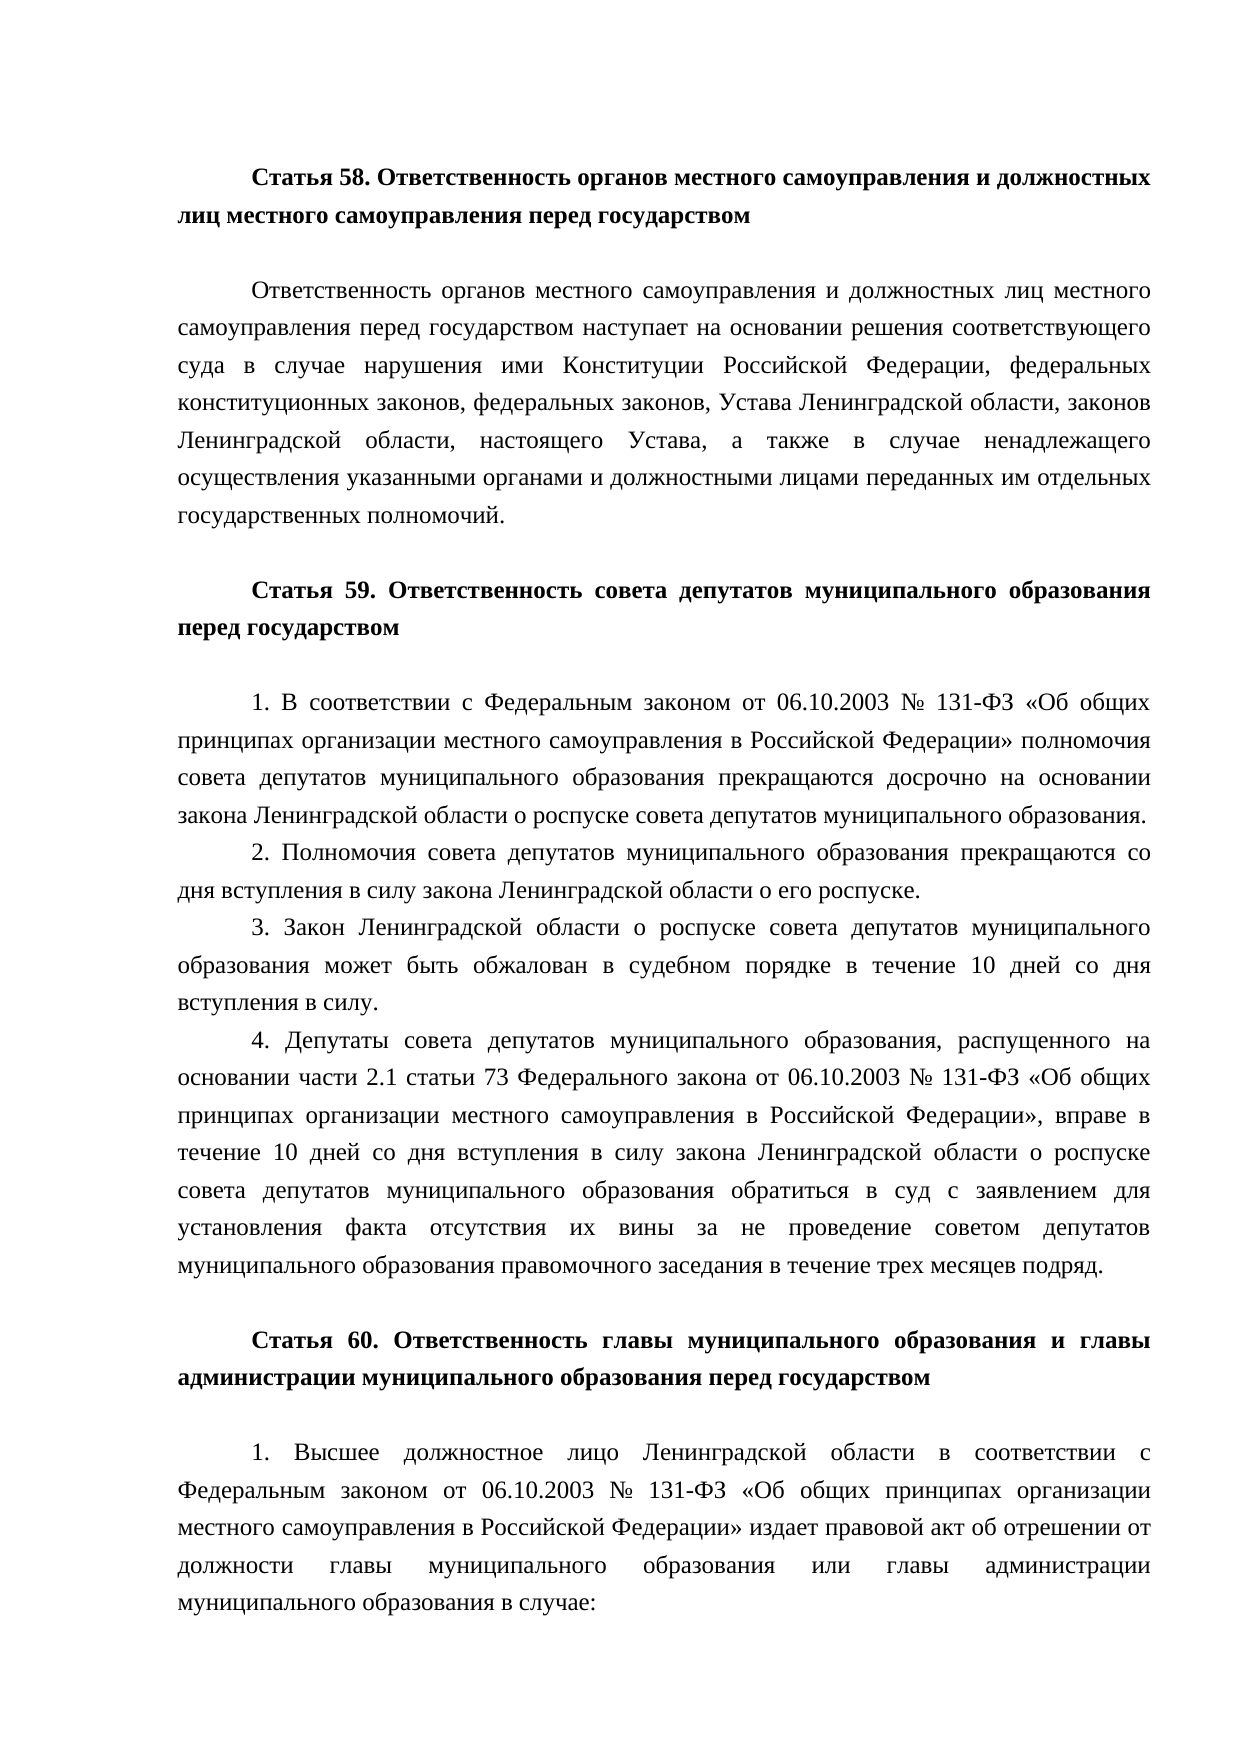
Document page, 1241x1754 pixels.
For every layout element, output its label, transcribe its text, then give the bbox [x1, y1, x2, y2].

text 4. Депутаты совета депутатов муниципального образования, распущенного на основании части 2.1 статьи 73 Федерального закона от 06.10.2003 № 131-ФЗ «Об общих принципах организации местного самоуправления в Российской Федерации», вправе в течение 10 дней со дня вступления в силу закона Ленинградской области о роспуске совета депутатов муниципального образования обратиться в суд с заявлением для установления факта отсутствия их вины за не проведение советом депутатов муниципального образования правомочного заседания в течение трех месяцев подряд. [177, 1018, 1152, 1281]
text 3. Закон Ленинградской области о роспуске совета депутатов муниципального образования может быть обжалован в судебном порядке в течение 10 дней со дня вступления в силу. [177, 906, 1152, 1018]
text Статья 59. Ответственность совета депутатов муниципального образования перед государством [177, 568, 1152, 643]
text 1. Высшее должностное лицо Ленинградской области в соответствии с Федеральным законом от 06.10.2003 № 131-ФЗ «Об общих принципах организации местного самоуправления в Российской Федерации» издает правовой акт об отрешении от должности главы муниципального образования или главы администрации муниципального образования в случае: [177, 1431, 1152, 1618]
text Статья 58. Ответственность органов местного самоуправления и должностных лиц местного самоуправления перед государством [177, 156, 1152, 231]
text 2. Полномочия совета депутатов муниципального образования прекращаются со дня вступления в силу закона Ленинградской области о его роспуске. [177, 831, 1152, 906]
text 1. В соответствии с Федеральным законом от 06.10.2003 № 131-ФЗ «Об общих принципах организации местного самоуправления в Российской Федерации» полномочия совета депутатов муниципального образования прекращаются досрочно на основании закона Ленинградской области о роспуске совета депутатов муниципального образования. [177, 681, 1152, 831]
text Ответственность органов местного самоуправления и должностных лиц местного самоуправления перед государством наступает на основании решения соответствующего суда в случае нарушения ими Конституции Российской Федерации, федеральных конституционных законов, федеральных законов, Устава Ленинградской области, законов Ленинградской области, настоящего Устава, а также в случае ненадлежащего осуществления указанными органами и должностными лицами переданных им отдельных государственных полномочий. [177, 268, 1152, 531]
text Статья 60. Ответственность главы муниципального образования и главы администрации муниципального образования перед государством [177, 1318, 1152, 1393]
